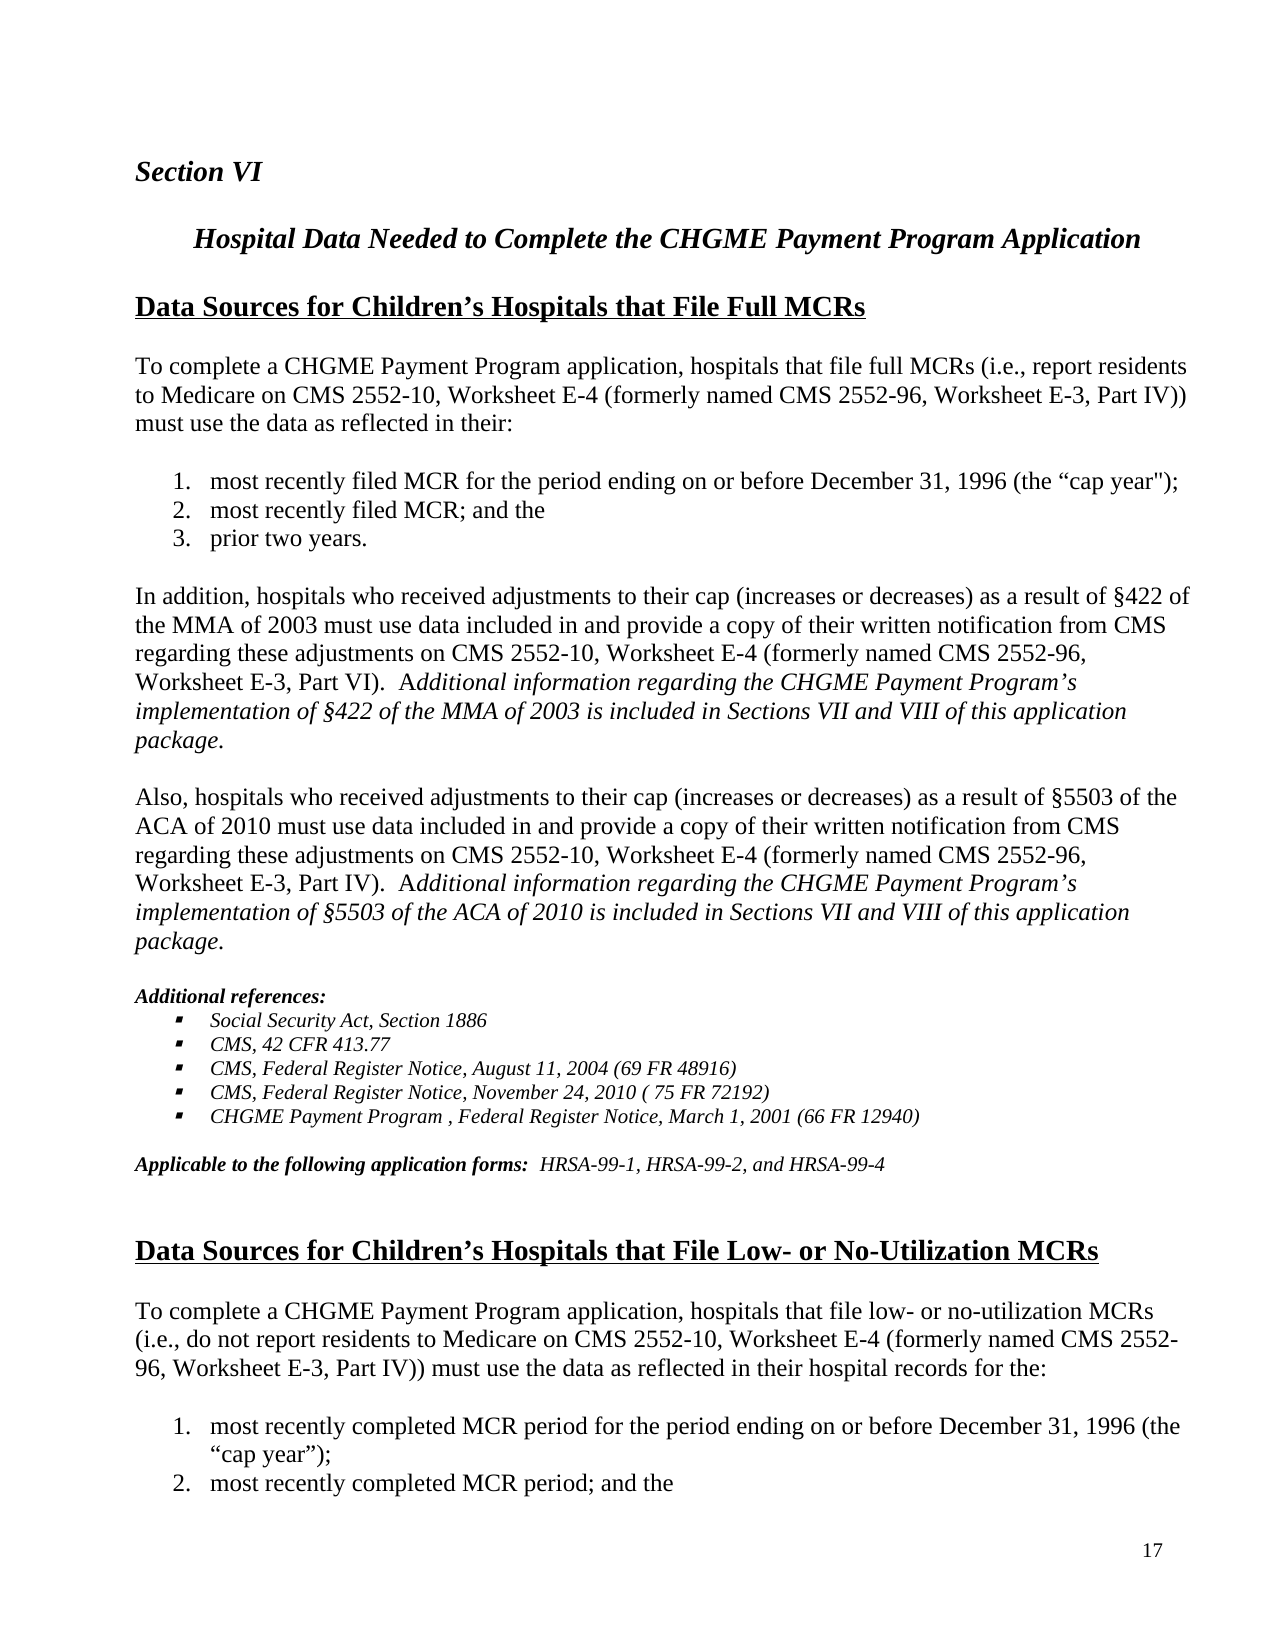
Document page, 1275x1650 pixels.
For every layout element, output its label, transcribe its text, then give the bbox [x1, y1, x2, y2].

list most recently completed MCR period for the period ending on or before (the “cap year”); [172, 1411, 1200, 1468]
list CMS, Federal Register Notice, August 11, 2004 (69 FR 48916) [172, 1056, 1200, 1080]
text To complete a CHGME Payment Program application, hospitals that file full MCRs (i.e., report residents to Medicare on CMS 2552-10, Worksheet E-4 (formerly named CMS 2552-96, Worksheet E-3, Part IV)) must use the data as reflected in their: [135, 351, 1200, 437]
list prior two years. [172, 523, 1200, 552]
text To complete a CHGME Payment Program application, hospitals that file low- or no-utilization MCRs (i.e., do not report residents to Medicare on CMS 2552-10, Worksheet E-4 (formerly named CMS 2552-96, Worksheet E-3, Part IV)) must use the data as reflected in their hospital records for the: [135, 1296, 1200, 1382]
text Additional references: [135, 983, 1200, 1008]
text Applicable to the following application forms: HRSA-99-1, HRSA-99-2, and HRSA-99-4 [135, 1152, 1200, 1176]
list CMS, 42 CFR 413.77 [172, 1032, 1200, 1056]
list CMS, Federal Register Notice, November 24, 2010 ( 75 FR 72192) [172, 1080, 1200, 1104]
list most recently filed MCR; and the [172, 495, 1200, 523]
list Social Security Act, Section 1886 [172, 1008, 1200, 1032]
text Hospital Data Needed to Complete the CHGME Payment Program Application [135, 222, 1200, 255]
text In addition, hospitals who received adjustments to their cap (increases or decreases) as a result of §422 of the MMA of 2003 must use data included in and provide a copy of their written notification from CMS regarding these adjustments on CMS 2552-10, Worksheet E-4 (formerly named CMS 2552-96, Worksheet E-3, Part VI). Additional information regarding the CHGME Payment Program’s implementation of §422 of the MMA of 2003 is included in Sections VII and VIII of this application package. [135, 581, 1200, 753]
list most recently filed MCR for the period ending on or before (the “cap year"); [172, 466, 1200, 495]
list CHGME Payment Program , Federal Register Notice, March 1, 2001 (66 FR 12940) [172, 1104, 1200, 1128]
text Section VI [135, 154, 1200, 188]
text Also, hospitals who received adjustments to their cap (increases or decreases) as a result of §5503 of the ACA of 2010 must use data included in and provide a copy of their written notification from CMS regarding these adjustments on CMS 2552-10, Worksheet E-4 (formerly named CMS 2552-96, Worksheet E-3, Part IV). Additional information regarding the CHGME Payment Program’s implementation of §5503 of the ACA of 2010 is included in Sections VII and VIII of this application package. [135, 782, 1200, 955]
list most recently completed MCR period; and the [172, 1468, 1200, 1497]
text Data Sources for Children’s Hospitals that File Full MCRs [135, 289, 1200, 322]
text Data Sources for Children’s Hospitals that File Low- or No-Utilization MCRs [135, 1233, 1200, 1267]
